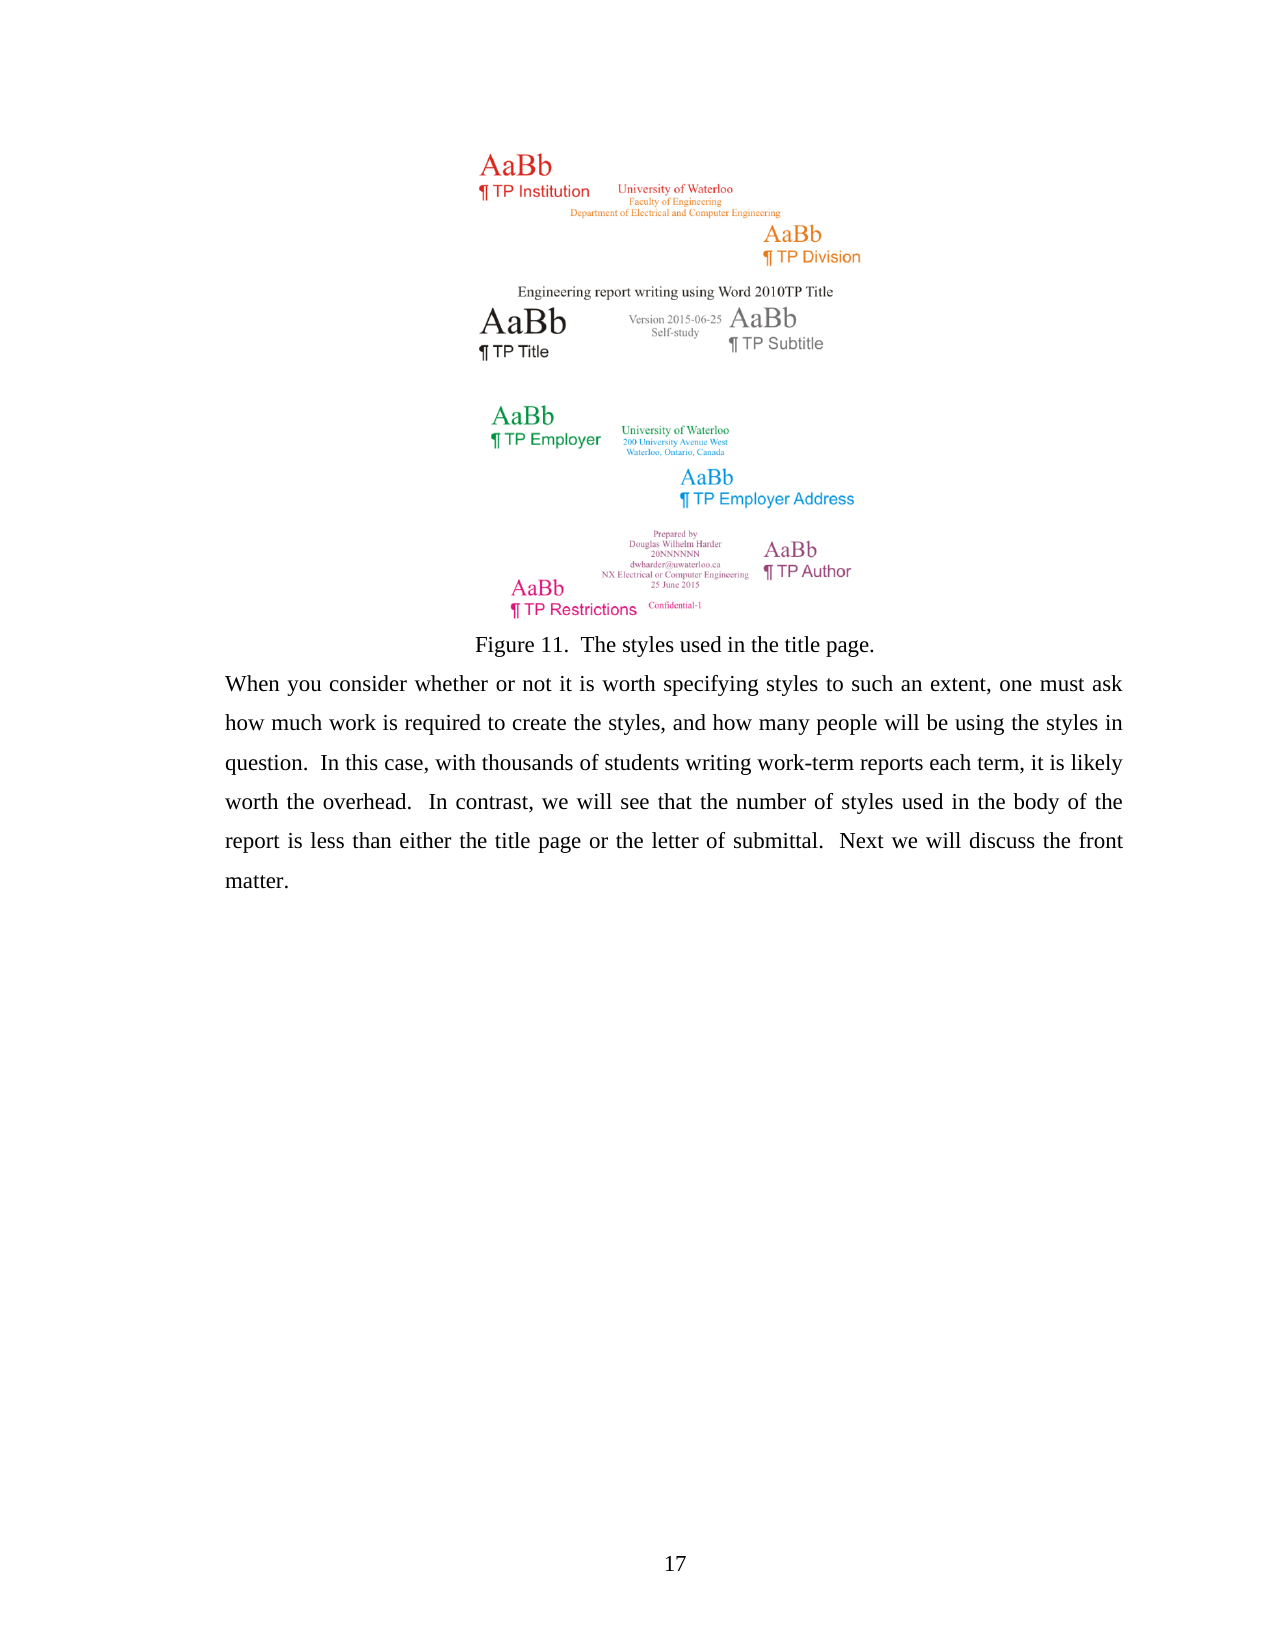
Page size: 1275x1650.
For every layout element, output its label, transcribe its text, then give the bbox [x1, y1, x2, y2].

picture [455, 150, 895, 619]
text Figure 11. The styles used in the title page. [225, 631, 1125, 657]
text When you consider whether or not it is worth specifying styles to such an extent, one must ask how much work is required to create the styles, and how many people will be using the styles in question. In this case, with thousands of students writing work-term reports each term, it is likely worth the overhead. In contrast, we will see that the number of styles used in the body of the report is less than either the title page or the letter of submittal. Next we will discuss the front matter. [225, 669, 1125, 893]
